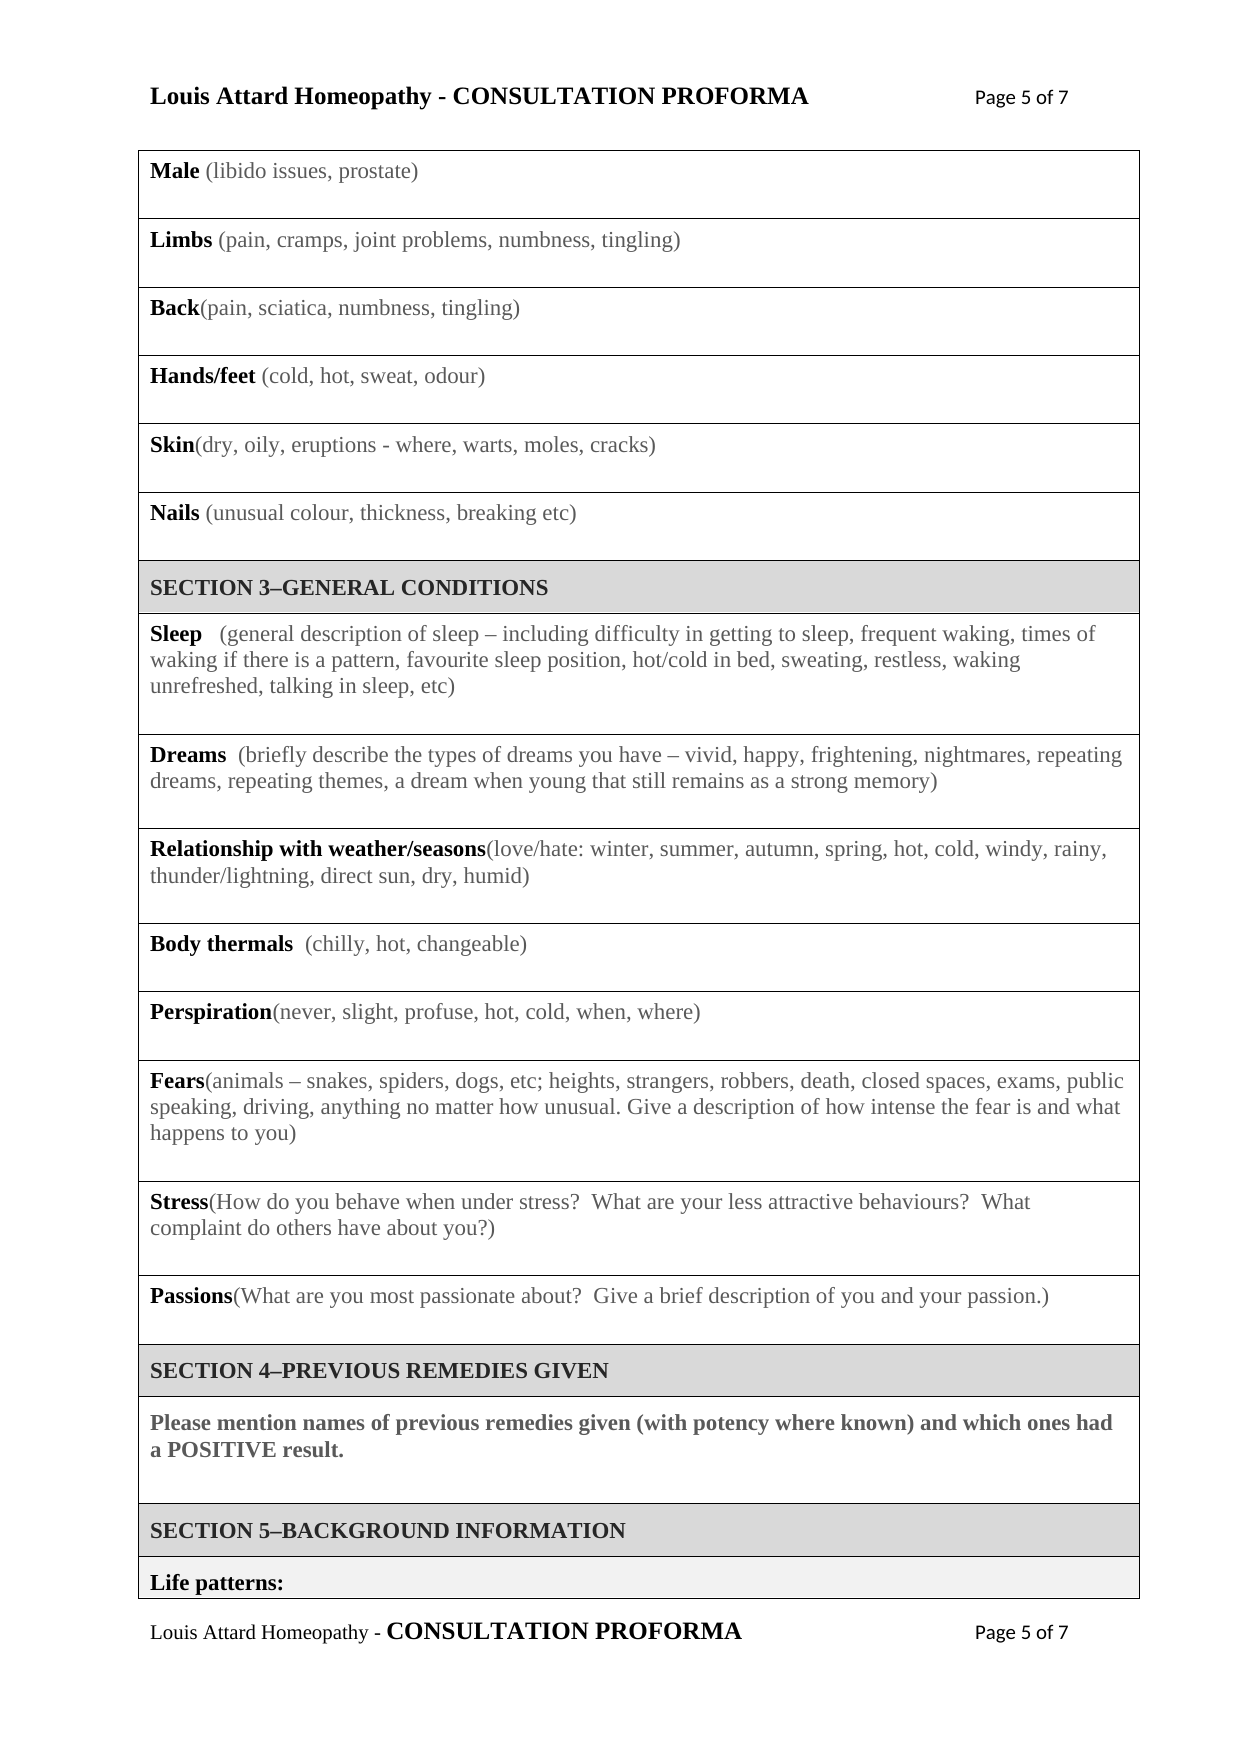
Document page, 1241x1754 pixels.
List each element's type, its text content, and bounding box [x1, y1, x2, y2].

table_cell Nails (unusual colour, thickness, breaking etc) [139, 493, 1139, 560]
table_cell Sleep (general description of sleep – including difficulty in getting to sleep, frequent waking, times of waking if there is a pattern, favourite sleep position, hot/cold in bed, sweating, restless, waking unrefreshed, talking in sleep, etc) [139, 614, 1139, 733]
table_cell Perspiration(never, slight, profuse, hot, cold, when, where) [139, 992, 1139, 1059]
table_cell SECTION 5–BACKGROUND INFORMATION [139, 1504, 1139, 1556]
table_cell Skin(dry, oily, eruptions - where, warts, moles, cracks) [139, 424, 1139, 492]
table_cell Back(pain, sciatica, numbness, tingling) [139, 288, 1139, 355]
table_cell Male (libido issues, prostate) [139, 151, 1139, 218]
table_cell Dreams (briefly describe the types of dreams you have – vivid, happy, frightening, nightmares, repeating dreams, repeating themes, a dream when young that still remains as a strong memory) [139, 735, 1139, 828]
table_cell Please mention names of previous remedies given (with potency where known) and which ones had a POSITIVE result. [139, 1397, 1139, 1503]
table_cell Relationship with weather/seasons(love/hate: winter, summer, autumn, spring, hot, cold, windy, rainy, thunder/lightning, direct sun, dry, humid) [139, 829, 1139, 923]
table_cell Passions(What are you most passionate about? Give a brief description of you and your passion.) [139, 1276, 1139, 1343]
table_cell SECTION 4–PREVIOUS REMEDIES GIVEN [139, 1345, 1139, 1396]
table_cell Body thermals (chilly, hot, changeable) [139, 924, 1139, 991]
table_cell SECTION 3–GENERAL CONDITIONS [139, 561, 1139, 612]
table_cell Stress(How do you behave when under stress? What are your less attractive behaviours? What complaint do others have about you?) [139, 1182, 1139, 1275]
table_cell Fears(animals – snakes, spiders, dogs, etc; heights, strangers, robbers, death, closed spaces, exams, public speaking, driving, anything no matter how unusual. Give a description of how intense the fear is and what happens to you) [139, 1061, 1139, 1181]
table_cell Hands/feet (cold, hot, sweat, odour) [139, 356, 1139, 423]
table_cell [139, 1557, 1139, 1597]
table_cell Limbs (pain, cramps, joint problems, numbness, tingling) [139, 219, 1139, 287]
